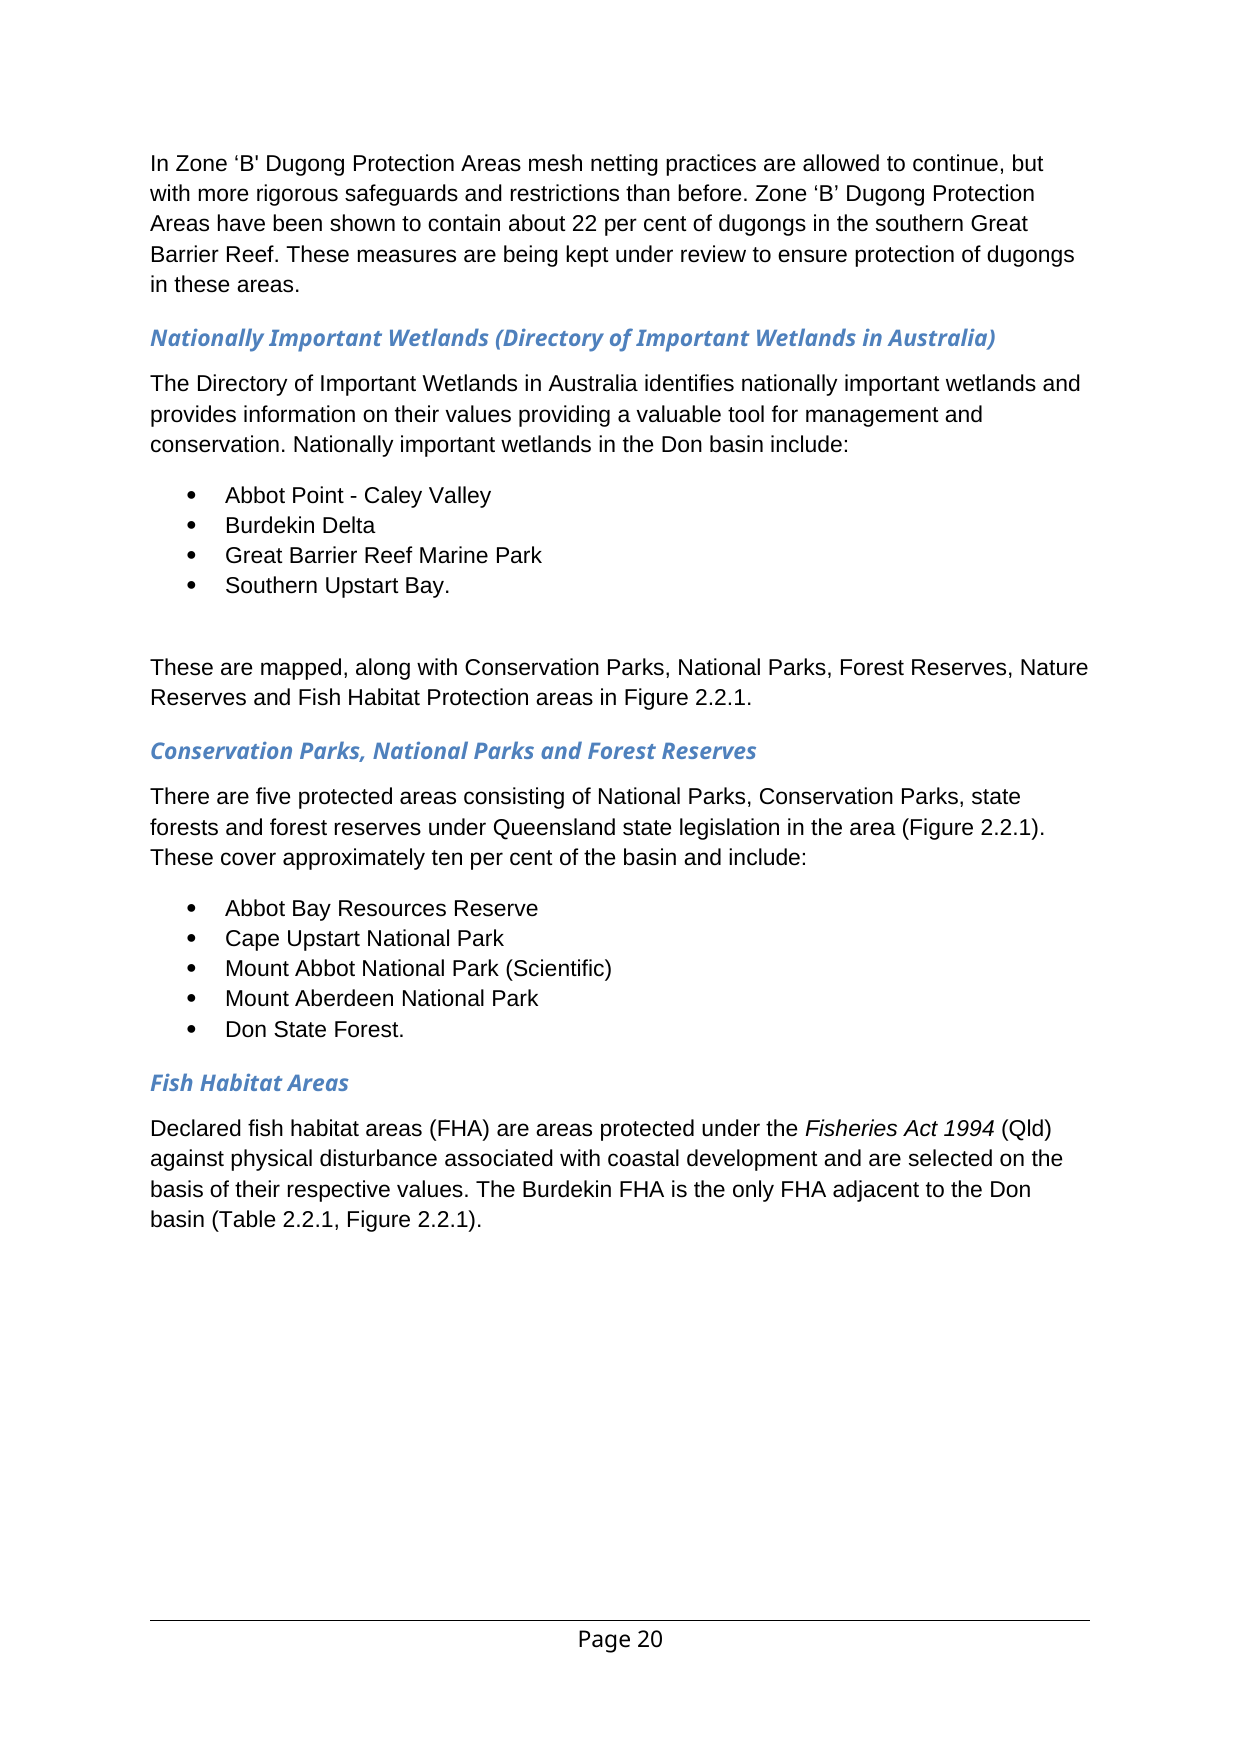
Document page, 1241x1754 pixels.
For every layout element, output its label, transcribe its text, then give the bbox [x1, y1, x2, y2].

text These are mapped, along with Conservation Parks, National Parks, Forest Reserves, Nature Reserves and Fish Habitat Protection areas in Figure 2.2.1. [150, 654, 1090, 710]
subtitle Conservation Parks, National Parks and Forest Reserves [150, 735, 1090, 766]
list Cape Upstart National Park [187, 925, 1090, 951]
list Don State Forest. [187, 1016, 1090, 1042]
subtitle Fish Habitat Areas [150, 1067, 1090, 1098]
list Abbot Bay Resources Reserve [187, 895, 1090, 921]
list Abbot Point - Caley Valley [187, 482, 1090, 508]
list Declared fish habitat areas (FHA) are areas protected under the Fisheries Act 1994 (Qld) against physical disturbance associated with coastal development and are selected on the basis of their respective values. The Burdekin FHA is the only FHA adjacent to the Don basin (Table 2.2.1, Figure 2.2.1). [150, 1115, 1090, 1232]
list Southern Upstart Bay. [187, 572, 1090, 599]
list Burdekin Delta [187, 512, 1090, 538]
list Mount Abbot National Park (Scientific) [187, 955, 1090, 982]
text There are five protected areas consisting of National Parks, Conservation Parks, state forests and forest reserves under Queensland state legislation in the area (Figure 2.2.1). These cover approximately ten per cent of the basin and include: [150, 783, 1090, 870]
list Mount Aberdeen National Park [187, 985, 1090, 1012]
subtitle Nationally Important Wetlands (Directory of Important Wetlands in Australia) [150, 322, 1090, 353]
text In Zone ‘B' Dugong Protection Areas mesh netting practices are allowed to continue, but with more rigorous safeguards and restrictions than before. Zone ‘B’ Dugong Protection Areas have been shown to contain about 22 per cent of dugongs in the southern Great Barrier Reef. These measures are being kept under review to ensure protection of dugongs in these areas. [150, 150, 1090, 297]
list Great Barrier Reef Marine Park [187, 542, 1090, 568]
list The Directory of Important Wetlands in Australia identifies nationally important wetlands and provides information on their values providing a valuable tool for management and conservation. Nationally important wetlands in the Don basin include: [150, 370, 1090, 457]
